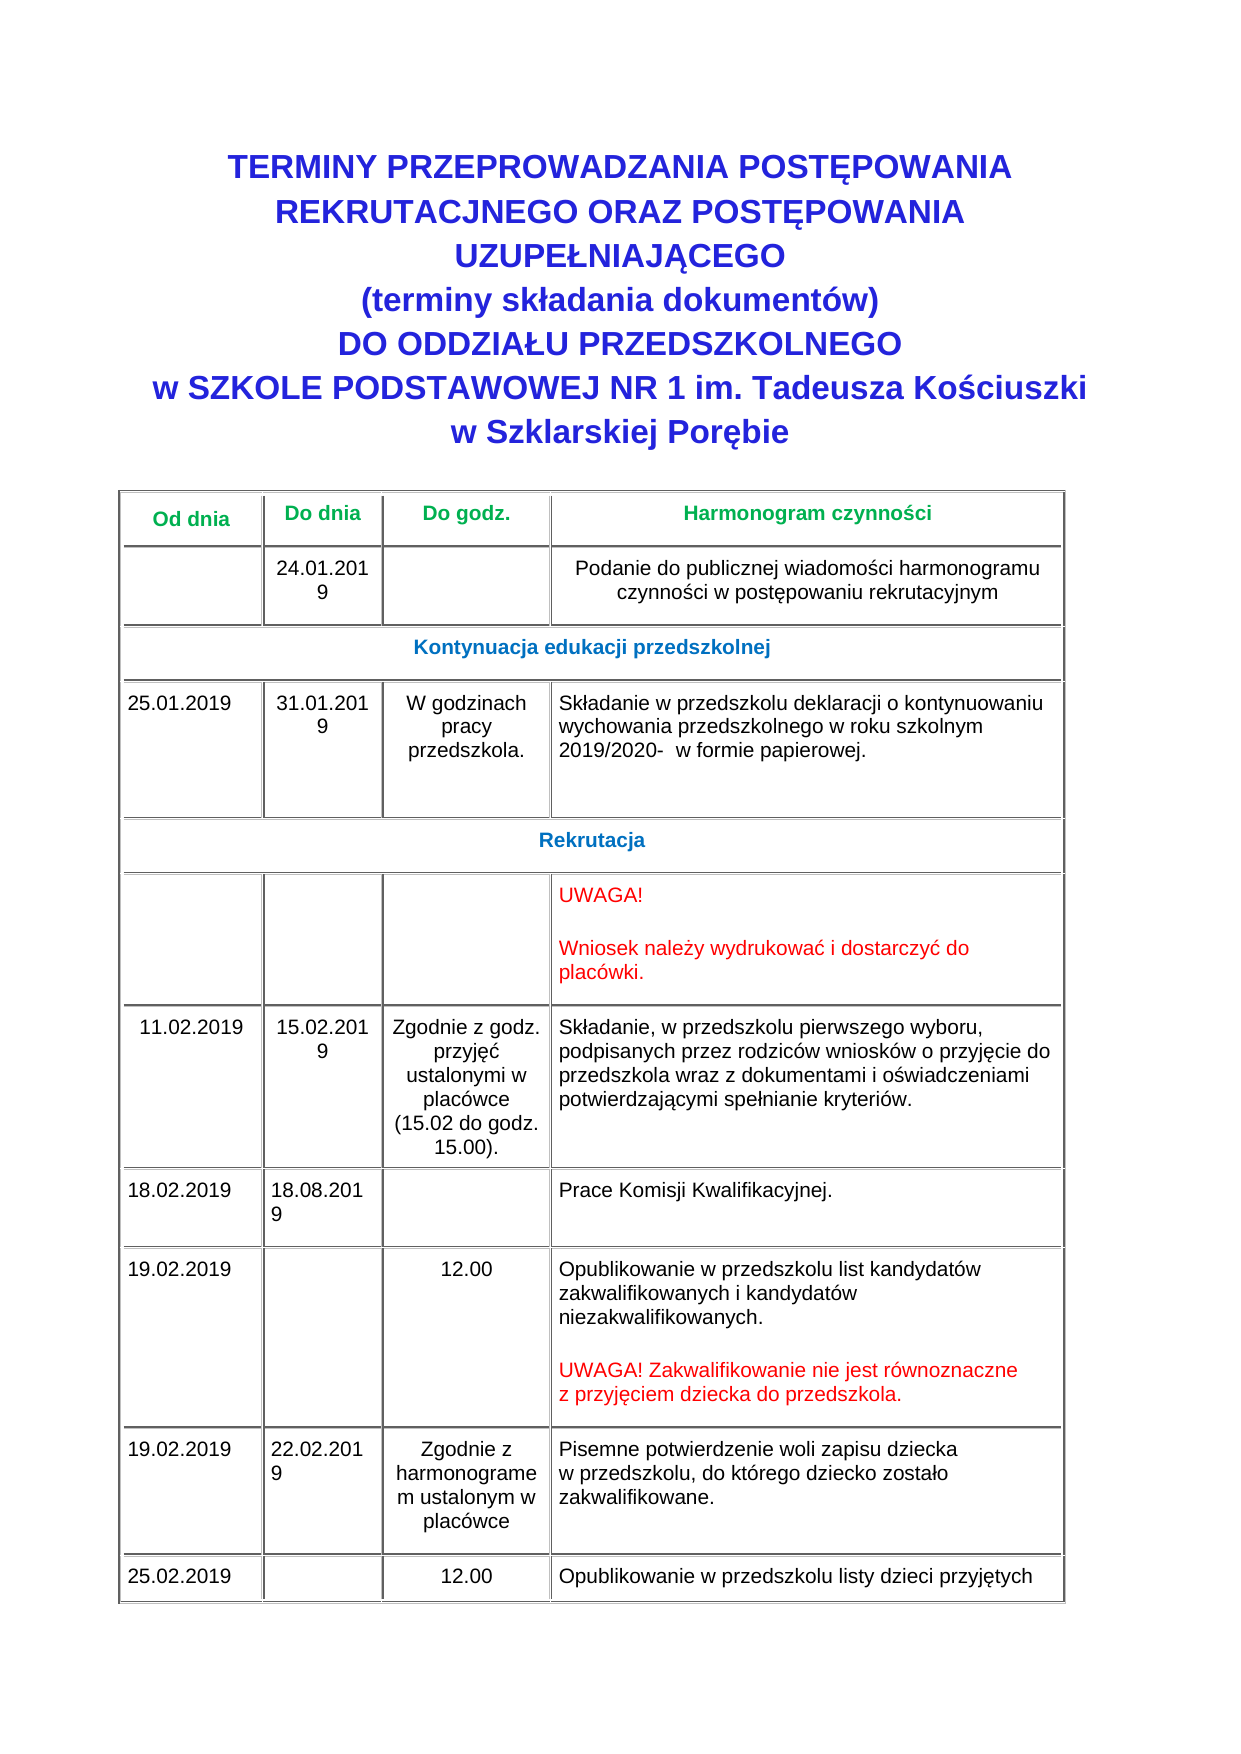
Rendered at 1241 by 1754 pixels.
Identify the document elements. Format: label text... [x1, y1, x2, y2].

text (terminy składania dokumentów) [148, 280, 1093, 318]
table_cell 18.08.2019 [265, 1170, 381, 1246]
table_header Harmonogram czynności [551, 493, 1063, 545]
table_cell Składanie w przedszkolu deklaracji o kontynuowaniu wychowania przedszkolnego w roku szkolnym 2019/2020- w formie papierowej. [552, 679, 1064, 816]
table_cell 11.02.2019 [121, 1004, 261, 1167]
table_cell 19.02.2019 [121, 1426, 261, 1553]
table_cell Zgodnie z godz. przyjęć ustalonymi w placówce (15.02 do godz. 15.00). [384, 1007, 549, 1167]
table_cell 22.02.2019 [265, 1429, 381, 1553]
table_cell 24.01.2019 [265, 548, 381, 624]
table_cell 25.01.2019 [121, 679, 261, 816]
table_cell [551, 1553, 1064, 1601]
table_cell 15.02.2019 [265, 1007, 381, 1167]
table_cell [121, 545, 261, 624]
table_cell 12.00 [382, 1557, 551, 1601]
table_cell Prace Komisji Kwalifikacyjnej. [551, 1167, 1064, 1246]
table_cell [263, 1557, 382, 1601]
table_header Do godz. [382, 493, 551, 545]
text w SZKOLE PODSTAWOWEJ NR 1 im. Tadeusza Kościuszki w Szklarskiej Porębie [148, 368, 1093, 451]
table_header Od dnia [120, 491, 263, 545]
table_cell [384, 1170, 549, 1246]
table_cell [265, 875, 381, 1004]
table_cell Rekrutacja [121, 816, 1064, 872]
table_cell Składanie, w przedszkolu pierwszego wyboru, podpisanych przez rodziców wniosków o przyjęcie do przedszkola wraz z dokumentami i oświadczeniami potwierdzającymi spełnianie kryteriów. [552, 1004, 1063, 1167]
table_cell W godzinach pracy przedszkola. [384, 683, 549, 816]
text DO ODDZIAŁU PRZEDSZKOLNEGO [148, 324, 1093, 363]
table_cell [265, 1249, 381, 1426]
table_cell 12.00 [384, 1249, 549, 1426]
table_cell Pisemne potwierdzenie woli zapisu dziecka w przedszkolu, do którego dziecko zostało zakwalifikowane. [552, 1426, 1063, 1553]
table_cell 18.02.2019 [120, 1167, 263, 1246]
table_cell Zgodnie z harmonogramem ustalonym w placówce [384, 1429, 549, 1553]
table_cell 31.01.2019 [265, 683, 381, 816]
table_cell 25.02.2019 [121, 1553, 263, 1601]
table_cell Kontynuacja edukacji przedszkolnej [121, 624, 1064, 679]
table_cell 19.02.2019 [120, 1246, 263, 1426]
table_cell Podanie do publicznej wiadomości harmonogramu czynności w postępowaniu rekrutacyjnym [552, 545, 1063, 624]
table_header Do dnia [263, 491, 382, 545]
table_cell UWAGA! Wniosek należy wydrukować i dostarczyć do placówki. [551, 872, 1064, 1004]
text TERMINY PRZEPROWADZANIA POSTĘPOWANIA REKRUTACJNEGO ORAZ POSTĘPOWANIA UZUPEŁNIAJĄCEGO [148, 148, 1093, 274]
table_cell [384, 875, 549, 1004]
table_cell [384, 548, 549, 624]
table_cell [120, 872, 263, 1004]
